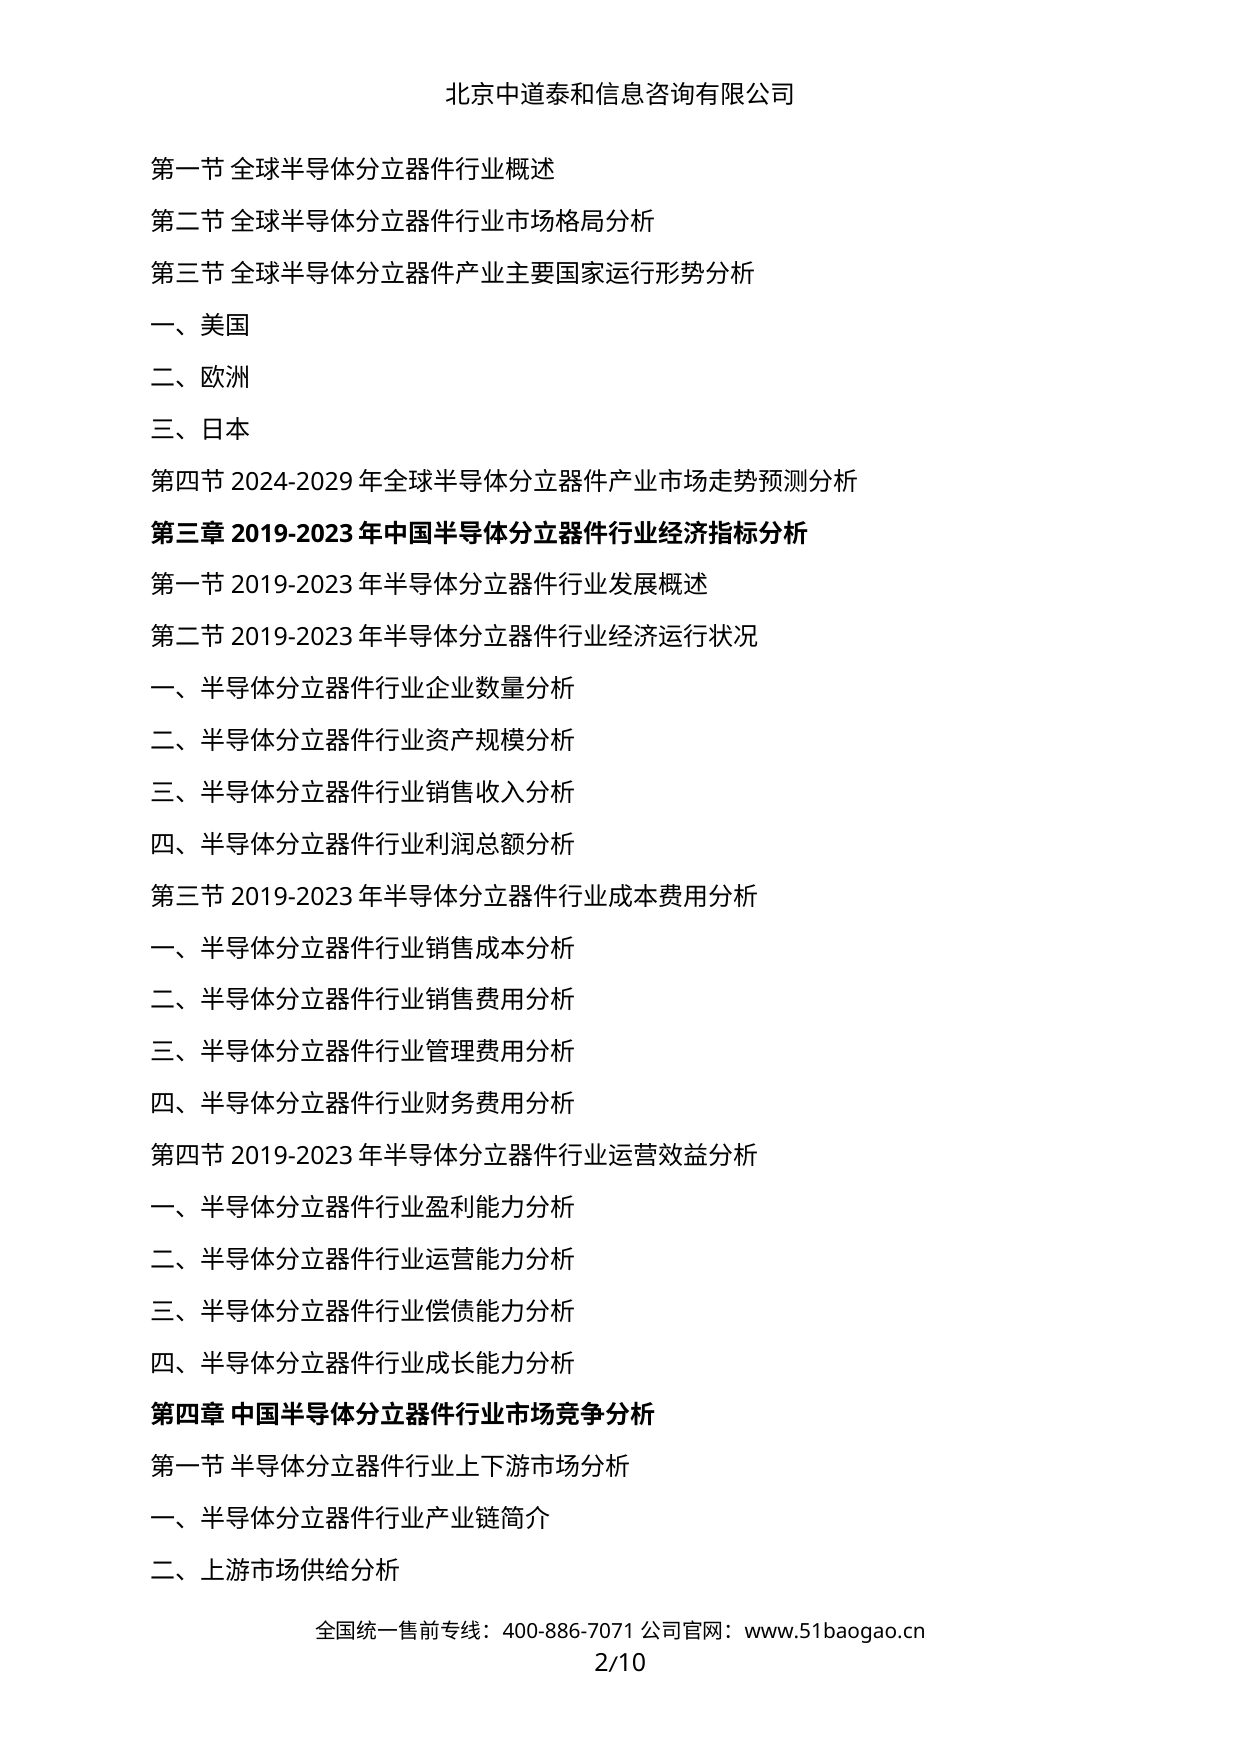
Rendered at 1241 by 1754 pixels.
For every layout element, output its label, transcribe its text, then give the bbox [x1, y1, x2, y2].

text 三、半导体分立器件行业销售收入分析 [150, 772, 1090, 809]
text 四、半导体分立器件行业财务费用分析 [150, 1084, 1090, 1120]
text 四、半导体分立器件行业利润总额分析 [150, 824, 1090, 861]
text 二、半导体分立器件行业运营能力分析 [150, 1239, 1090, 1276]
text 第四章 中国半导体分立器件行业市场竞争分析 [150, 1395, 1090, 1431]
text 二、半导体分立器件行业销售费用分析 [150, 980, 1090, 1016]
text 第四节 2019-2023年半导体分立器件行业运营效益分析 [150, 1136, 1090, 1172]
text 第一节 全球半导体分立器件行业概述 [150, 150, 1090, 186]
text 第二节 全球半导体分立器件行业市场格局分析 [150, 202, 1090, 238]
text 二、欧洲 [150, 357, 1090, 394]
text 三、半导体分立器件行业管理费用分析 [150, 1032, 1090, 1068]
text 三、日本 [150, 409, 1090, 446]
text 一、半导体分立器件行业企业数量分析 [150, 669, 1090, 705]
text 一、半导体分立器件行业盈利能力分析 [150, 1187, 1090, 1224]
text 四、半导体分立器件行业成长能力分析 [150, 1343, 1090, 1379]
text 二、半导体分立器件行业资产规模分析 [150, 721, 1090, 757]
text 一、半导体分立器件行业产业链简介 [150, 1499, 1090, 1535]
text 第三章 2019-2023年中国半导体分立器件行业经济指标分析 [150, 513, 1090, 549]
text 第一节 半导体分立器件行业上下游市场分析 [150, 1447, 1090, 1483]
text 第一节 2019-2023年半导体分立器件行业发展概述 [150, 565, 1090, 601]
text 一、半导体分立器件行业销售成本分析 [150, 928, 1090, 964]
text 第三节 全球半导体分立器件产业主要国家运行形势分析 [150, 254, 1090, 290]
text 二、上游市场供给分析 [150, 1551, 1090, 1587]
text 第四节 2024-2029年全球半导体分立器件产业市场走势预测分析 [150, 461, 1090, 497]
text 第三节 2019-2023年半导体分立器件行业成本费用分析 [150, 876, 1090, 912]
text 第二节 2019-2023年半导体分立器件行业经济运行状况 [150, 617, 1090, 653]
text 一、美国 [150, 306, 1090, 342]
text 三、半导体分立器件行业偿债能力分析 [150, 1291, 1090, 1327]
